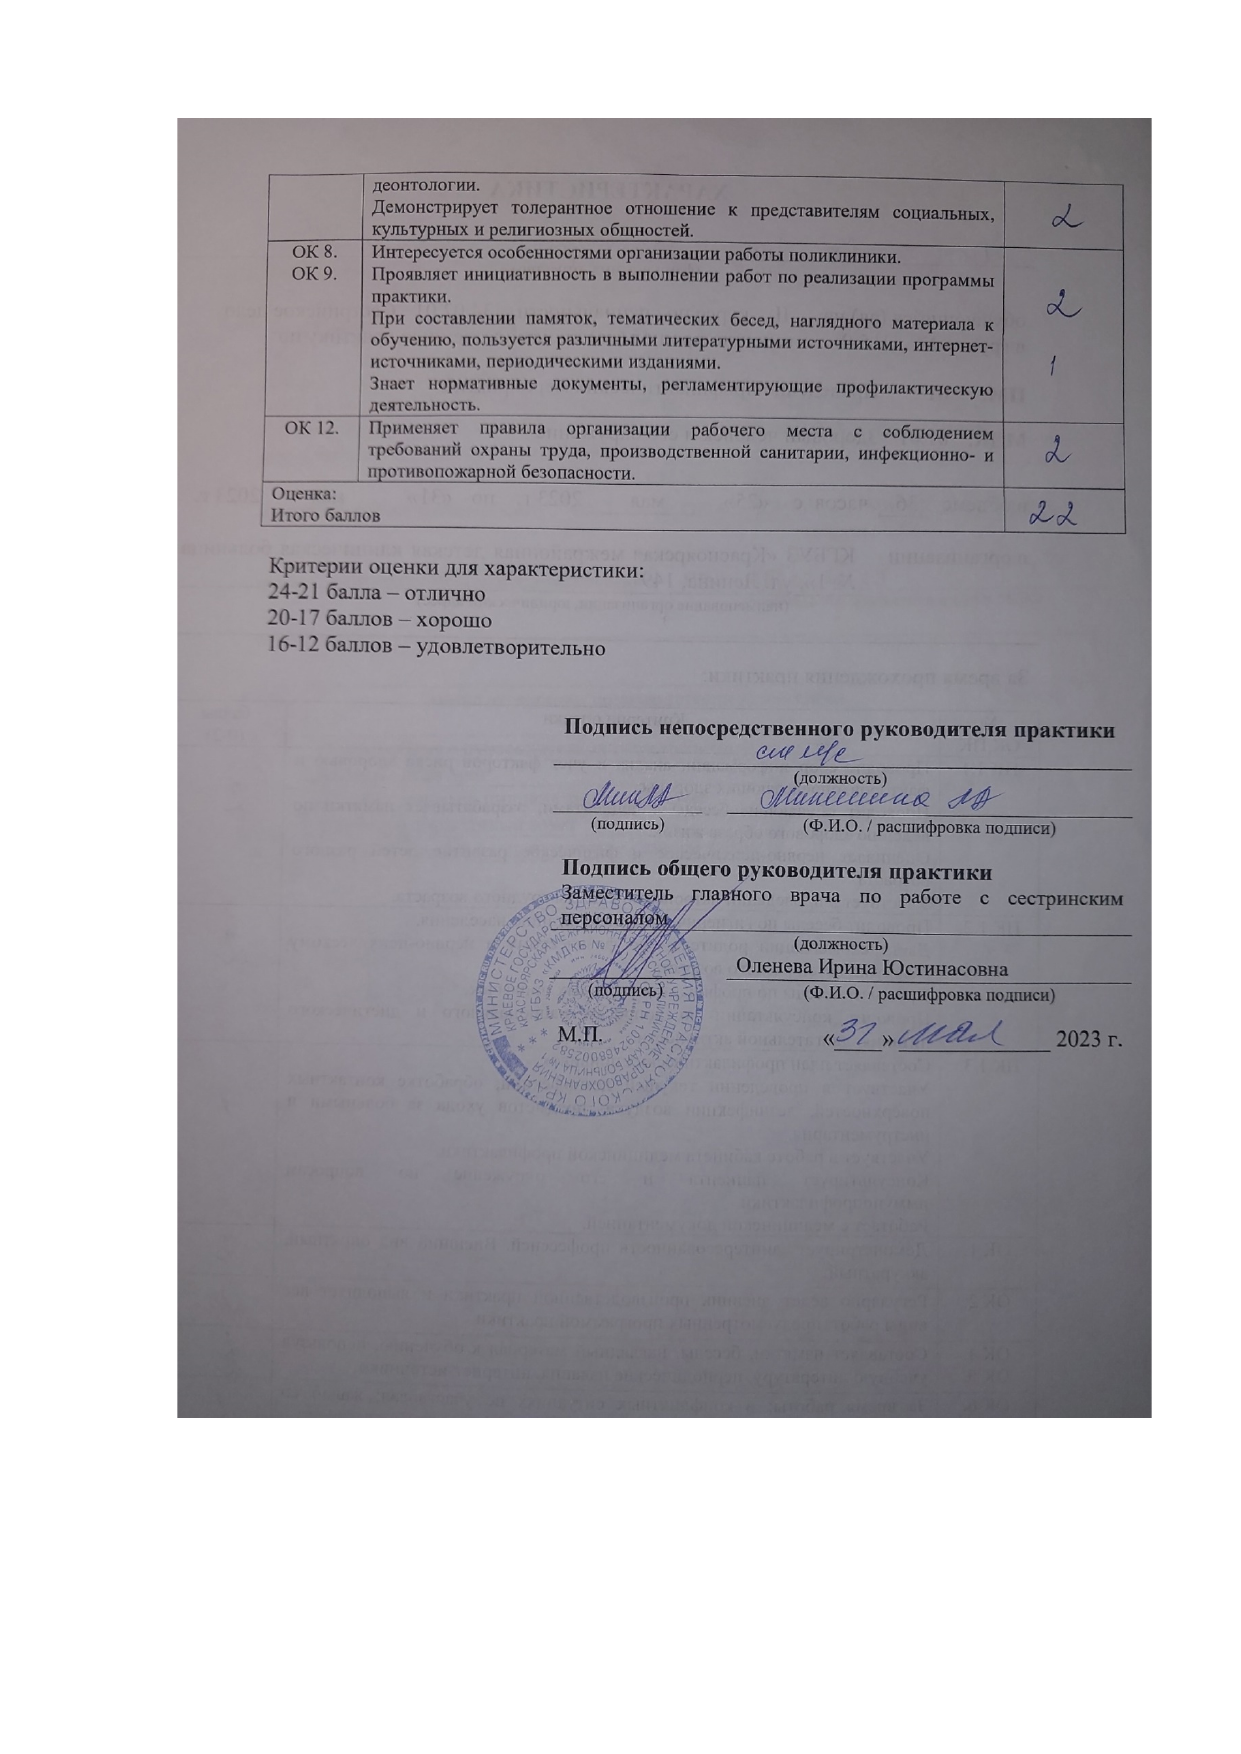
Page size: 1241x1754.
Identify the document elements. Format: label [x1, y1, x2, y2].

picture [177, 118, 1152, 1418]
